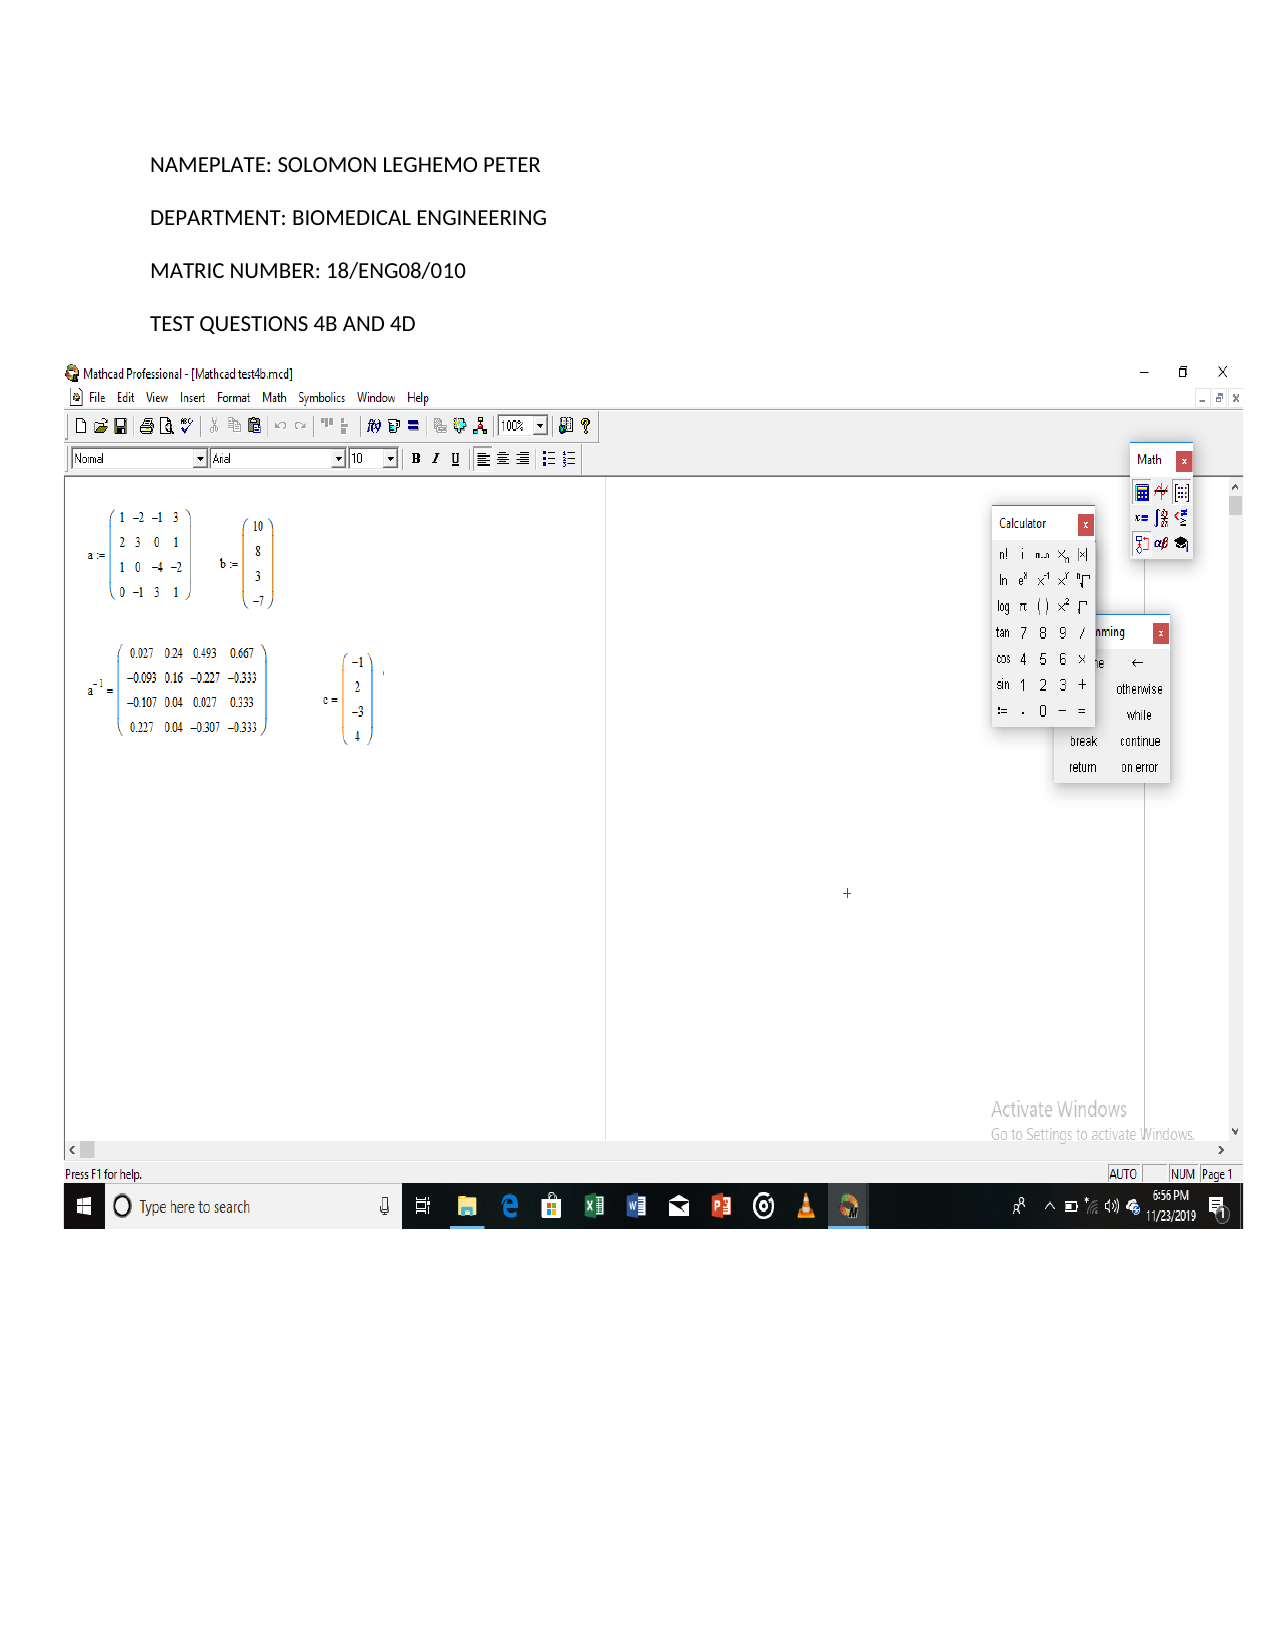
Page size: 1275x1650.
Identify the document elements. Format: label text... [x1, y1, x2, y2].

text DEPARTMENT: BIOMEDICAL ENGINEERING [150, 203, 1125, 231]
text MATRIC NUMBER: 18/ENG08/010 [150, 256, 1125, 284]
text TEST QUESTIONS 4B AND 4D [150, 309, 1125, 337]
text NAMEPLATE: SOLOMON LEGHEMO PETER [150, 150, 1125, 178]
picture [63, 361, 1244, 1229]
